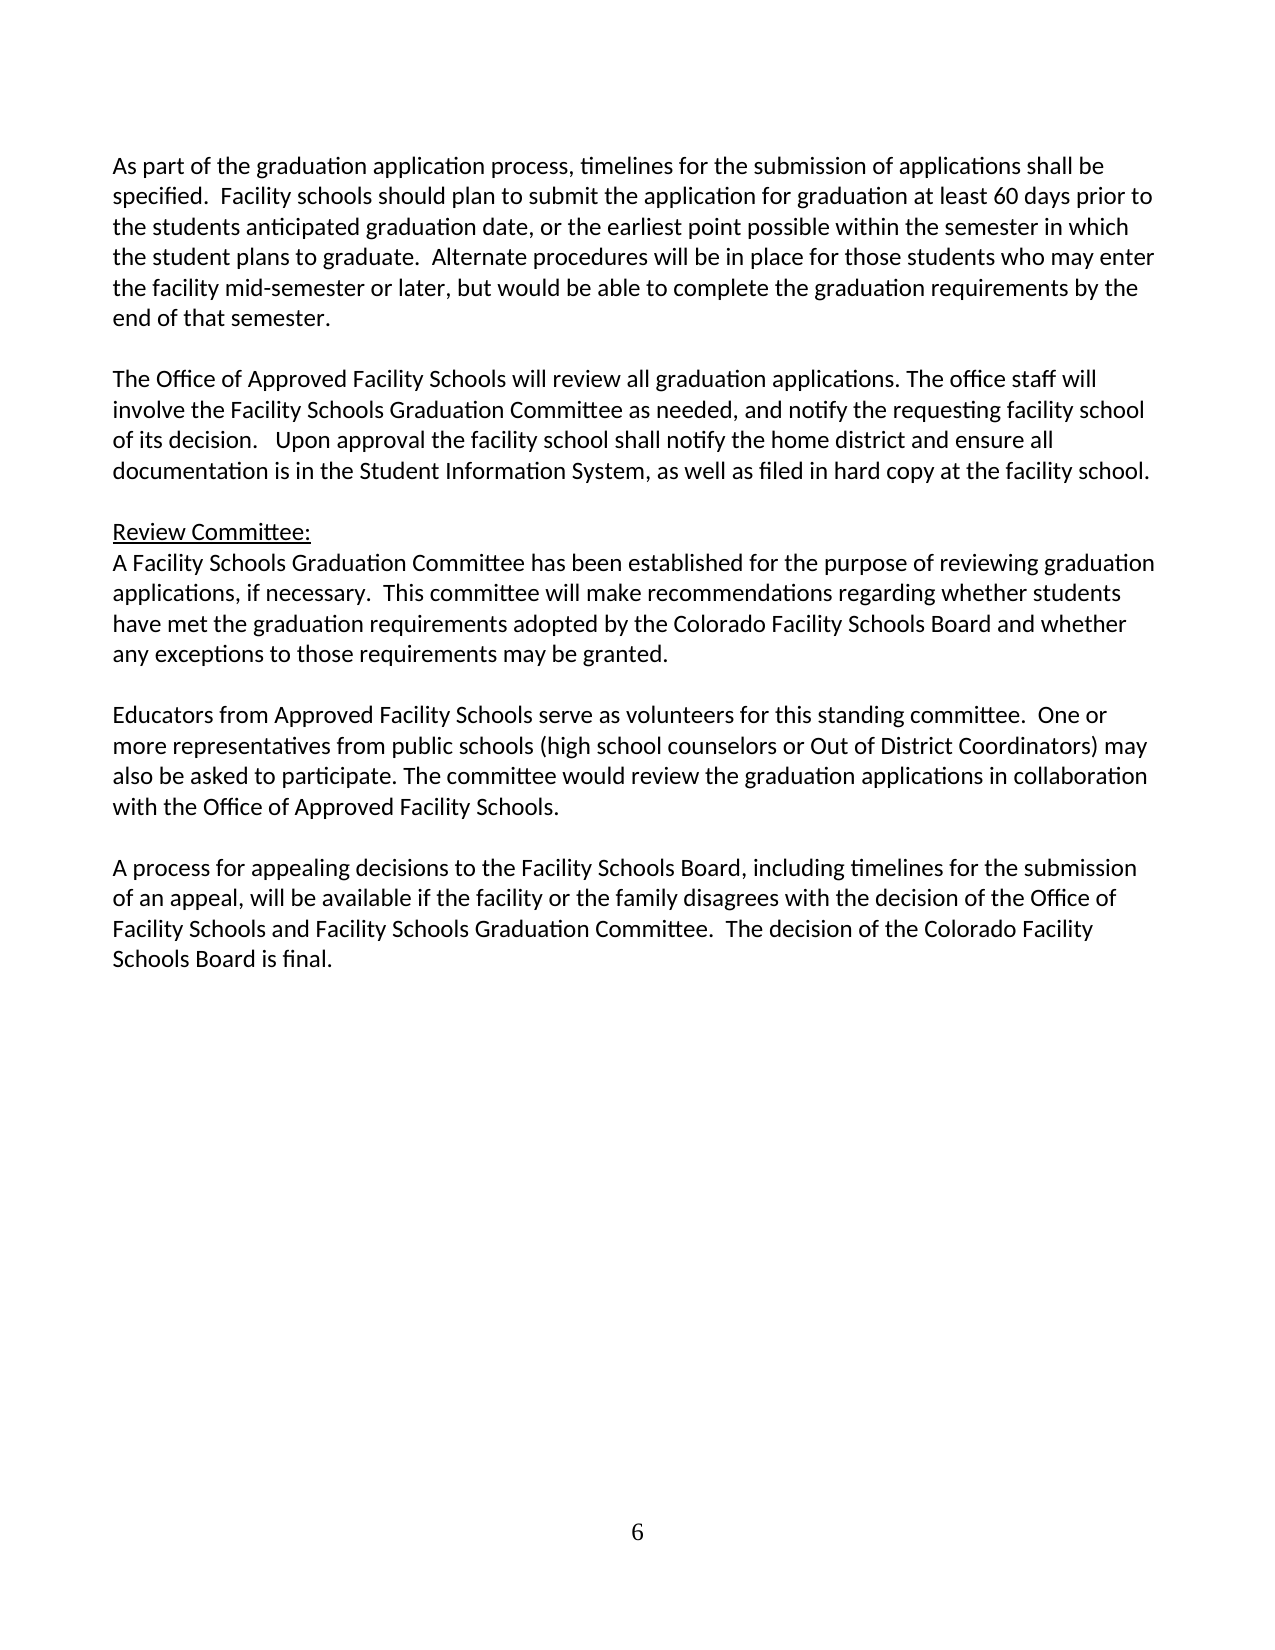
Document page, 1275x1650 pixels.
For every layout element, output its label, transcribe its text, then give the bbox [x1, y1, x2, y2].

text The Office of Approved Facility Schools will review all graduation applications. The office staff will involve the Facility Schools Graduation Committee as needed, and notify the requesting facility school of its decision. Upon approval the facility school shall notify the home district and ensure all documentation is in the Student Information System, as well as filed in hard copy at the facility school. [112, 364, 1162, 486]
text Educators from Approved Facility Schools serve as volunteers for this standing committee. One or more representatives from public schools (high school counselors or Out of District Coordinators) may also be asked to participate. The committee would review the graduation applications in collaboration with the Office of Approved Facility Schools. [112, 699, 1162, 821]
text A Facility Schools Graduation Committee has been established for the purpose of reviewing graduation applications, if necessary. This committee will make recommendations regarding whether students have met the graduation requirements adopted by the Colorado Facility Schools Board and whether any exceptions to those requirements may be granted. [112, 547, 1162, 669]
text Review Committee: [112, 516, 1162, 547]
text A process for appealing decisions to the Facility Schools Board, including timelines for the submission of an appeal, will be available if the facility or the family disagrees with the decision of the Office of Facility Schools and Facility Schools Graduation Committee. The decision of the Colorado Facility Schools Board is final. [112, 852, 1162, 974]
text As part of the graduation application process, timelines for the submission of applications shall be specified. Facility schools should plan to submit the application for graduation at least 60 days prior to the students anticipated graduation date, or the earliest point possible within the semester in which the student plans to graduate. Alternate procedures will be in place for those students who may enter the facility mid-semester or later, but would be able to complete the graduation requirements by the end of that semester. [112, 150, 1162, 333]
